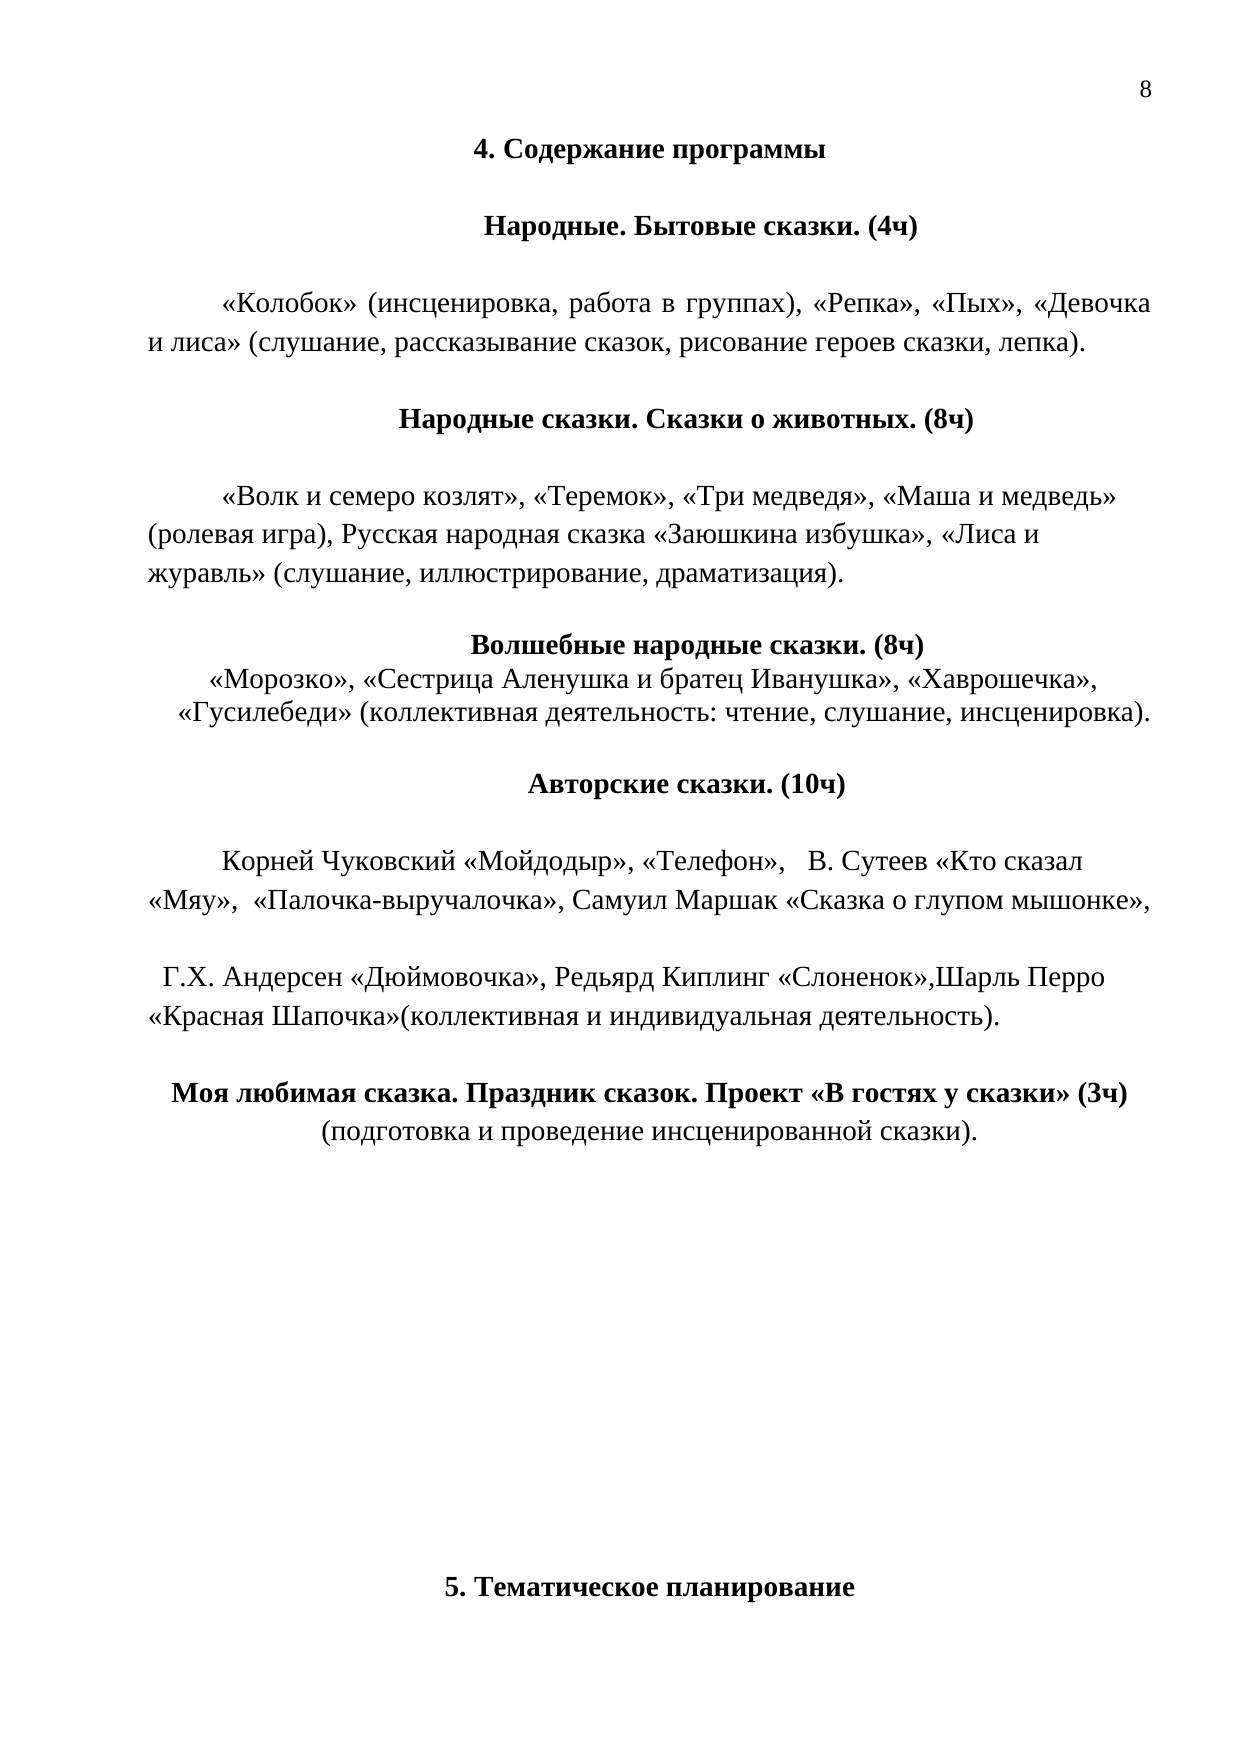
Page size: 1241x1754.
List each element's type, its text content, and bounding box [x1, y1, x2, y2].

text Моя любимая сказка. Праздник сказок. Проект «В гостях у сказки» (3ч) (подготовка и проведение инсценированной сказки). [148, 1075, 1152, 1147]
text Народные сказки. Сказки о животных. (8ч) [148, 401, 1152, 434]
text Народные. Бытовые сказки. (4ч) [148, 170, 1152, 242]
text Авторские сказки. (10ч) [148, 766, 1152, 800]
text Волшебные народные сказки. (8ч) [148, 594, 1152, 661]
list Содержание программы [148, 131, 1152, 165]
text «Волк и семеро козлят», «Теремок», «Три медведя», «Маша и медведь» (ролевая игра), Русская народная сказка «Заюшкина избушка», «Лиса и журавль» (слушание, иллюстрирование, драматизация). [148, 478, 1152, 589]
list Тематическое планирование [148, 1569, 1152, 1603]
text «Колобок» (инсценировка, работа в группах), «Репка», «Пых», «Девочка и лиса» (слушание, рассказывание сказок, рисование героев сказки, лепка). [148, 285, 1152, 357]
text Корней Чуковский «Мойдодыр», «Телефон», В. Сутеев «Кто сказал «Мяу», «Палочка-выручалочка», Самуил Маршак «Сказка о глупом мышонке», Г.Х. Андерсен «Дюймовочка», Редьярд Киплинг «Слоненок»,Шарль Перро «Красная Шапочка»(коллективная и индивидуальная деятельность). [148, 843, 1152, 1031]
text «Морозко», «Сестрица Аленушка и братец Иванушка», «Хаврошечка», «Гусилебеди» (коллективная деятельность: чтение, слушание, инсценировка). [148, 661, 1152, 728]
